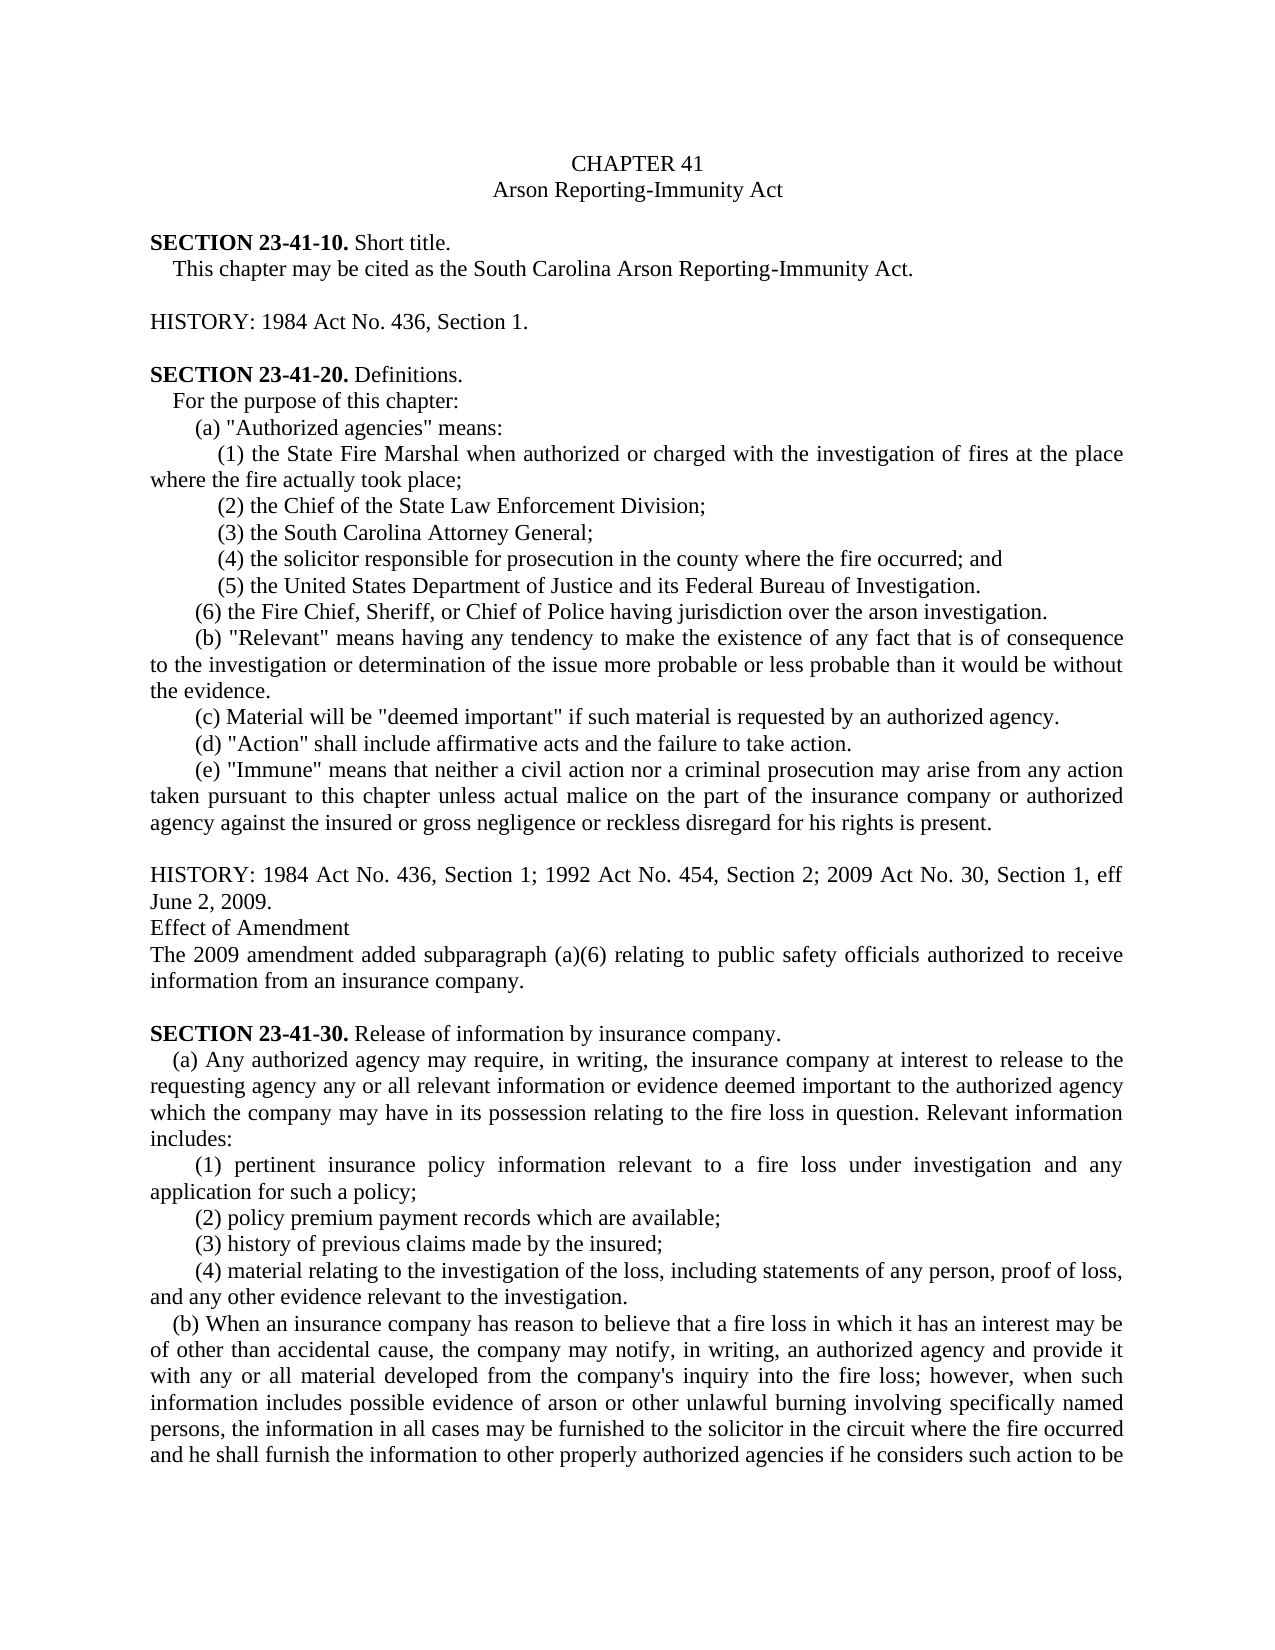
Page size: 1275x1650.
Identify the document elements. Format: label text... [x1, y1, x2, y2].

text The 2009 amendment added subparagraph (a)(6) relating to public safety officials authorized to receive information from an insurance company. [150, 941, 1125, 993]
text (3) history of previous claims made by the insured; [150, 1231, 1125, 1257]
text (2) the Chief of the State Law Enforcement Division; [150, 493, 1125, 519]
text Effect of Amendment [150, 914, 1125, 941]
text (1) pertinent insurance policy information relevant to a fire loss under investigation and any application for such a policy; [150, 1151, 1125, 1204]
text For the purpose of this chapter: [150, 387, 1125, 413]
text SECTION 23-41-30. Release of information by insurance company. [150, 1020, 1125, 1046]
text CHAPTER 41 [150, 150, 1125, 176]
text Arson Reporting-Immunity Act [150, 176, 1125, 203]
text (e) "Immune" means that neither a civil action nor a criminal prosecution may arise from any action taken pursuant to this chapter unless actual malice on the part of the insurance company or authorized agency against the insured or gross negligence or reckless disregard for his rights is present. [150, 756, 1125, 835]
text (6) the Fire Chief, Sheriff, or Chief of Police having jurisdiction over the arson investigation. [150, 598, 1125, 624]
text (b) "Relevant" means having any tendency to make the existence of any fact that is of consequence to the investigation or determination of the issue more probable or less probable than it would be without the evidence. [150, 624, 1125, 703]
text SECTION 23-41-20. Definitions. [150, 361, 1125, 387]
text (d) "Action" shall include affirmative acts and the failure to take action. [150, 730, 1125, 756]
text This chapter may be cited as the South Carolina Arson Reporting-Immunity Act. [150, 255, 1125, 282]
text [150, 1309, 1125, 1468]
text (a) "Authorized agencies" means: [150, 413, 1125, 440]
text SECTION 23-41-10. Short title. [150, 229, 1125, 255]
text HISTORY: 1984 Act No. 436, Section 1; 1992 Act No. 454, Section 2; 2009 Act No. 30, Section 1, eff June 2, 2009. [150, 862, 1125, 914]
text (a) Any authorized agency may require, in writing, the insurance company at interest to release to the requesting agency any or all relevant information or evidence deemed important to the authorized agency which the company may have in its possession relating to the fire loss in question. Relevant information includes: [150, 1046, 1125, 1151]
text (2) policy premium payment records which are available; [150, 1204, 1125, 1231]
text HISTORY: 1984 Act No. 436, Section 1. [150, 308, 1125, 334]
text (1) the State Fire Marshal when authorized or charged with the investigation of fires at the place where the fire actually took place; [150, 440, 1125, 493]
text (4) the solicitor responsible for prosecution in the county where the fire occurred; and [150, 545, 1125, 572]
text (5) the United States Department of Justice and its Federal Bureau of Investigation. [150, 572, 1125, 598]
text (4) material relating to the investigation of the loss, including statements of any person, proof of loss, and any other evidence relevant to the investigation. [150, 1257, 1125, 1309]
text (3) the South Carolina Attorney General; [150, 519, 1125, 545]
text (c) Material will be "deemed important" if such material is requested by an authorized agency. [150, 703, 1125, 730]
